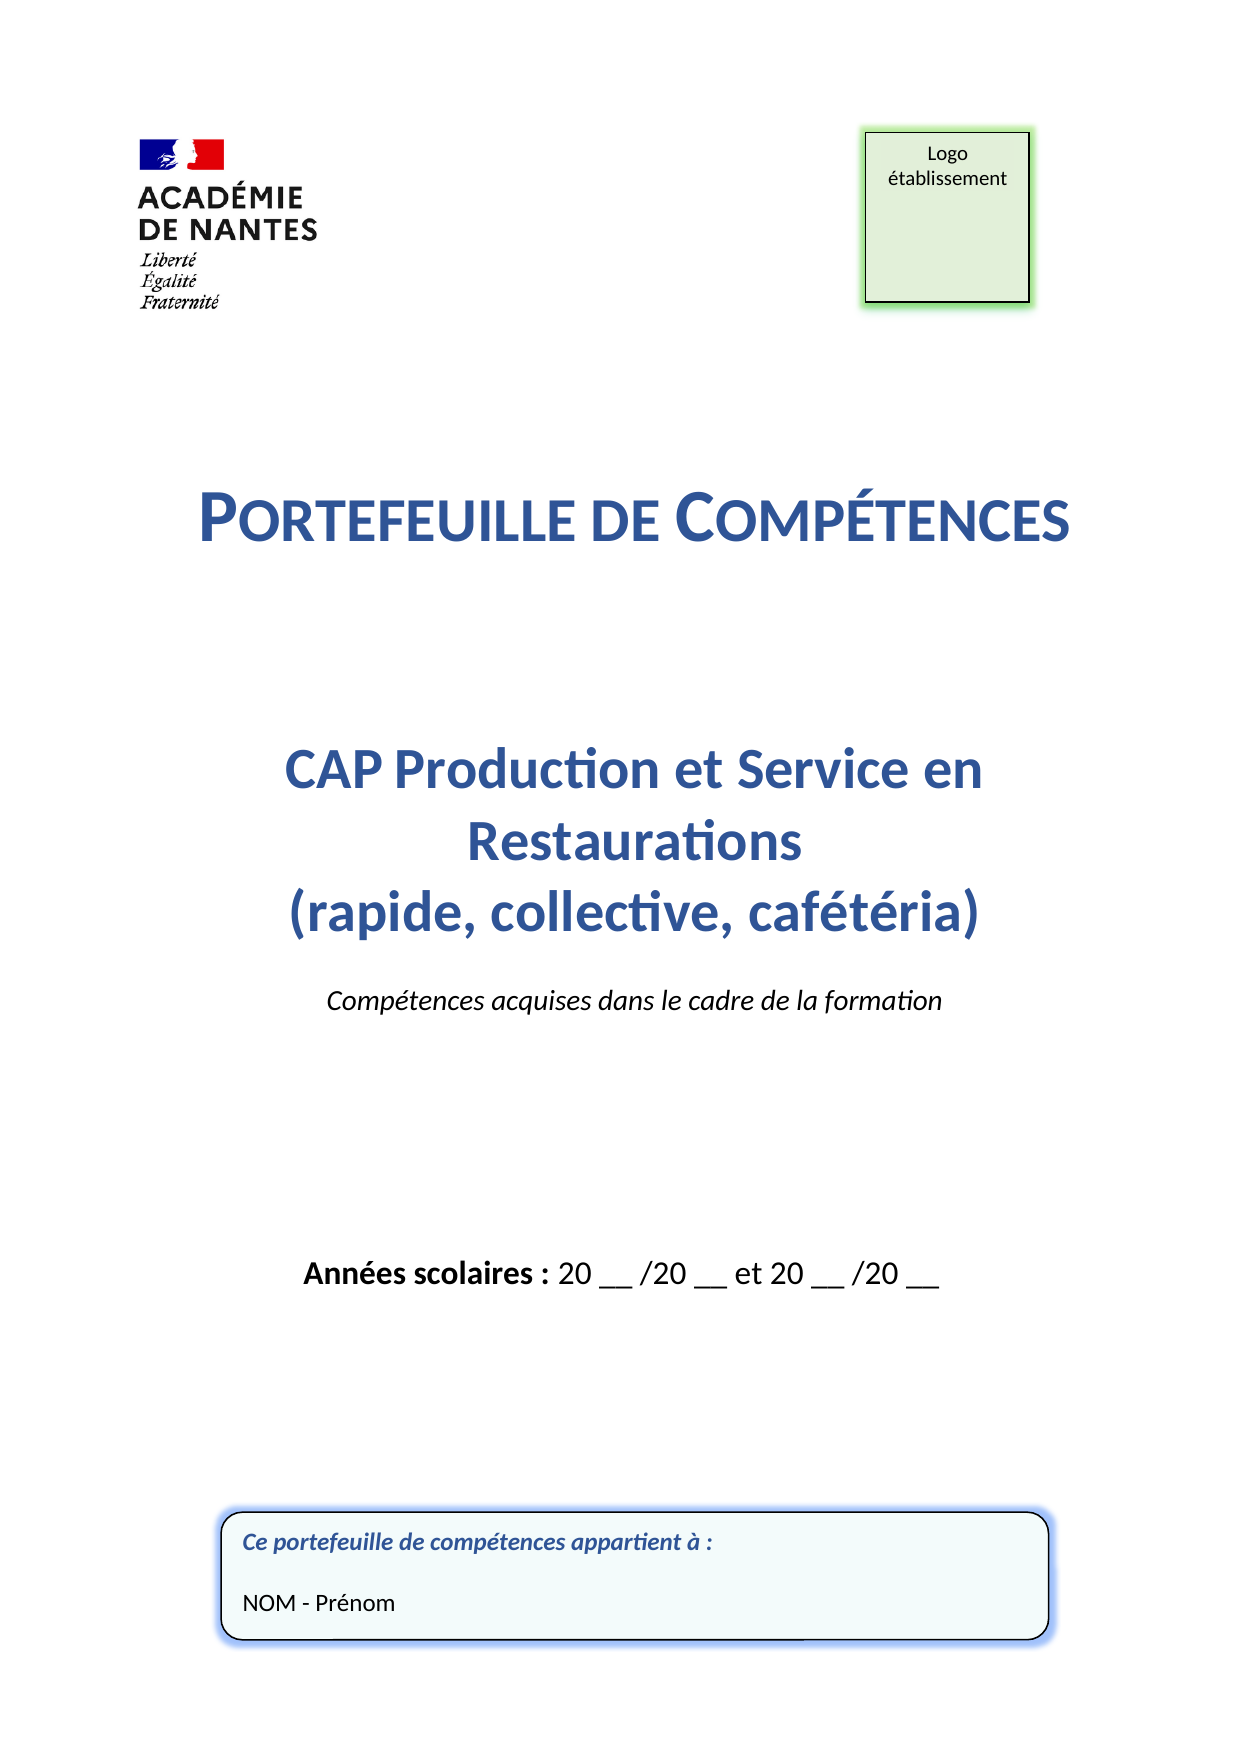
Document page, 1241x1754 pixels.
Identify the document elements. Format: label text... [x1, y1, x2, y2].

text Années scolaires : 20 __ /20 __ et 20 __ /20 __ [118, 1252, 1152, 1293]
text Compétences acquises dans le cadre de la formation [118, 982, 1152, 1017]
text (rapide, collective, cafétéria) [118, 875, 1152, 946]
picture [133, 134, 333, 313]
text CAP Production et Service en Restaurations [118, 732, 1152, 875]
text PORTEFEUILLE DE COMPÉTENCES [118, 468, 1152, 560]
